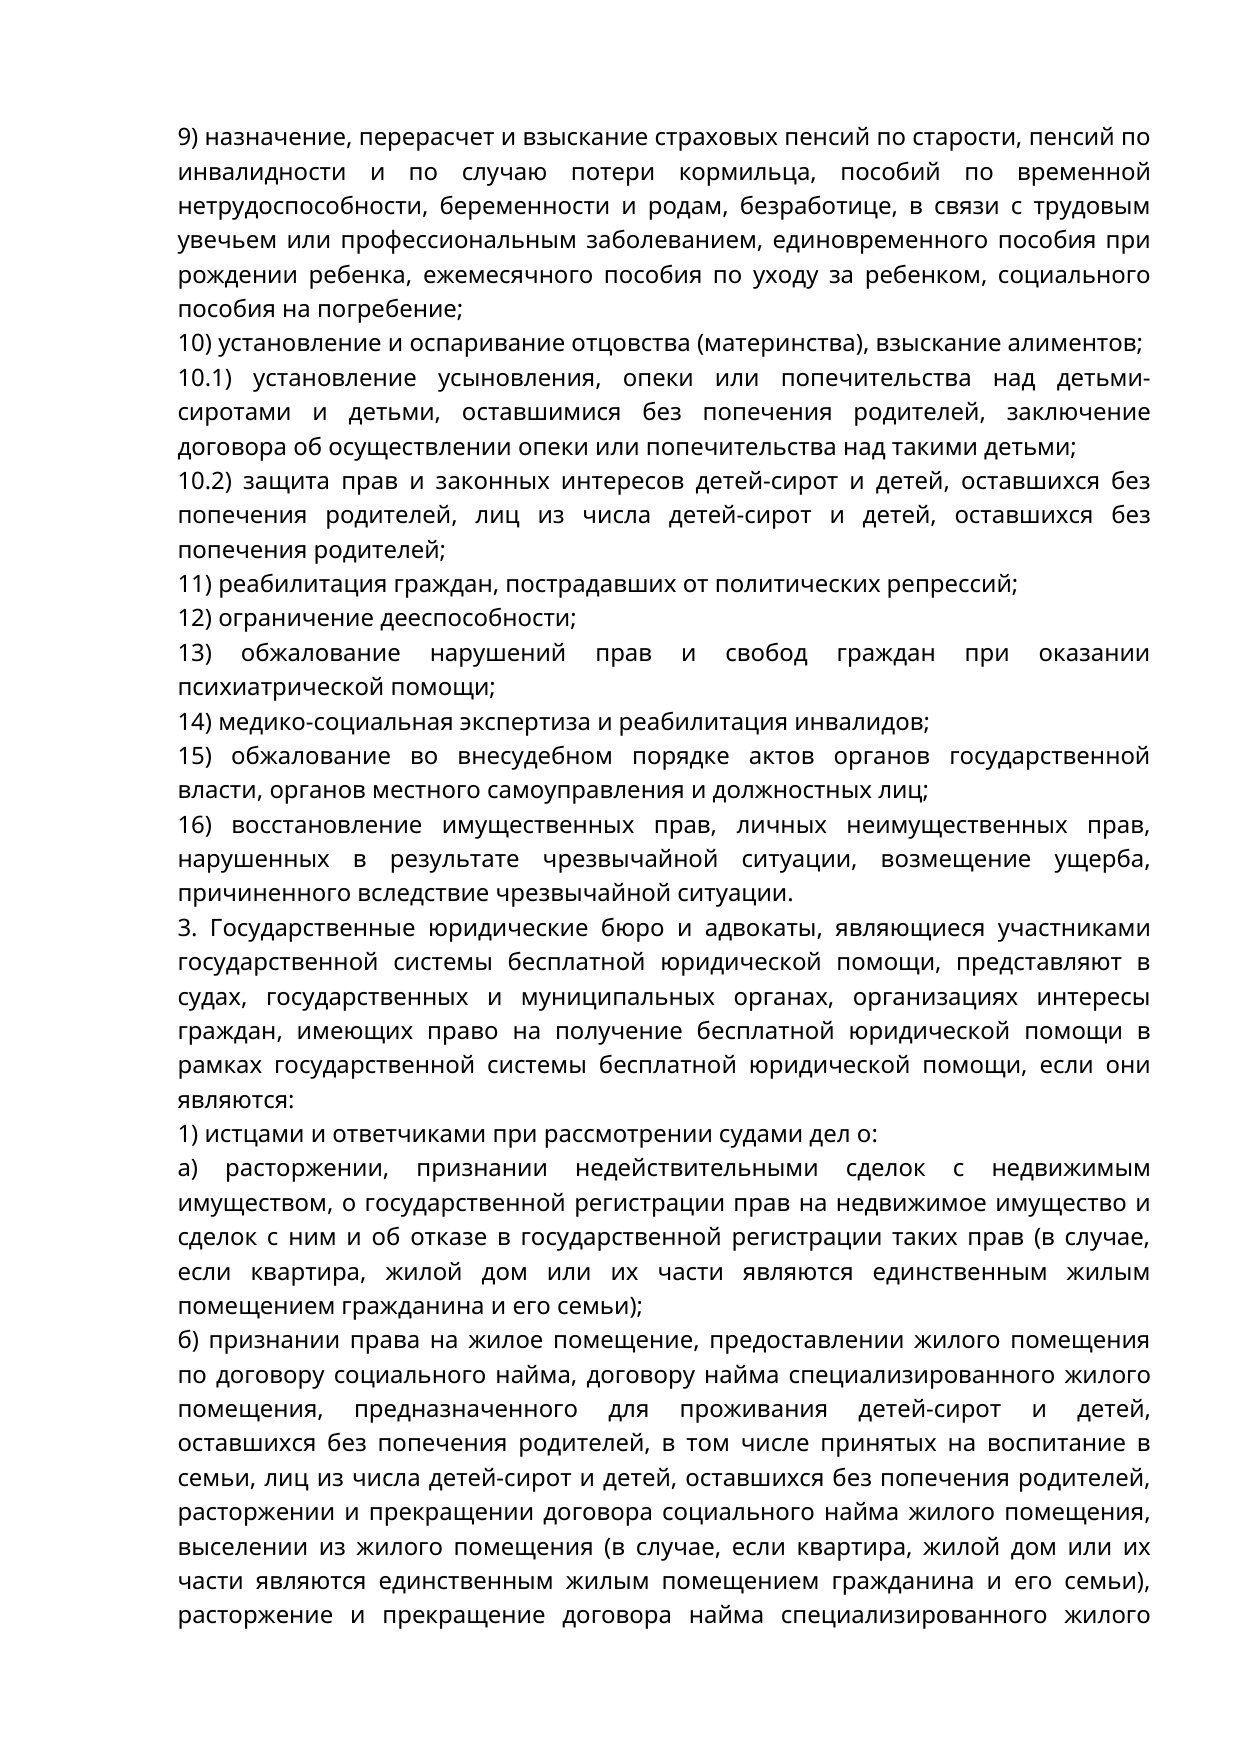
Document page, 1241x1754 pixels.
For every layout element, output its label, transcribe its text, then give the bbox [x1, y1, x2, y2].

text 9) назначение, перерасчет и взыскание страховых пенсий по старости, пенсий по инвалидности и по случаю потери кормильца, пособий по временной нетрудоспособности, беременности и родам, безработице, в связи с трудовым увечьем или профессиональным заболеванием, единовременного пособия при рождении ребенка, ежемесячного пособия по уходу за ребенком, социального пособия на погребение; [177, 118, 1152, 324]
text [177, 1321, 1152, 1631]
text 10) установление и оспаривание отцовства (материнства), взыскание алиментов; [177, 324, 1152, 359]
text 3. Государственные юридические бюро и адвокаты, являющиеся участниками государственной системы бесплатной юридической помощи, представляют в судах, государственных и муниципальных органах, организациях интересы граждан, имеющих право на получение бесплатной юридической помощи в рамках государственной системы бесплатной юридической помощи, если они являются: [177, 909, 1152, 1115]
text 13) обжалование нарушений прав и свобод граждан при оказании психиатрической помощи; [177, 634, 1152, 702]
text 1) истцами и ответчиками при рассмотрении судами дел о: [177, 1115, 1152, 1149]
text 12) ограничение дееспособности; [177, 599, 1152, 634]
text 14) медико-социальная экспертиза и реабилитация инвалидов; [177, 702, 1152, 737]
text а) расторжении, признании недействительными сделок с недвижимым имуществом, о государственной регистрации прав на недвижимое имущество и сделок с ним и об отказе в государственной регистрации таких прав (в случае, если квартира, жилой дом или их части являются единственным жилым помещением гражданина и его семьи); [177, 1149, 1152, 1321]
text 16) восстановление имущественных прав, личных неимущественных прав, нарушенных в результате чрезвычайной ситуации, возмещение ущерба, причиненного вследствие чрезвычайной ситуации. [177, 806, 1152, 909]
text 10.1) установление усыновления, опеки или попечительства над детьми-сиротами и детьми, оставшимися без попечения родителей, заключение договора об осуществлении опеки или попечительства над такими детьми; [177, 359, 1152, 462]
text 15) обжалование во внесудебном порядке актов органов государственной власти, органов местного самоуправления и должностных лиц; [177, 737, 1152, 806]
text 10.2) защита прав и законных интересов детей-сирот и детей, оставшихся без попечения родителей, лиц из числа детей-сирот и детей, оставшихся без попечения родителей; [177, 462, 1152, 565]
text 11) реабилитация граждан, пострадавших от политических репрессий; [177, 565, 1152, 599]
